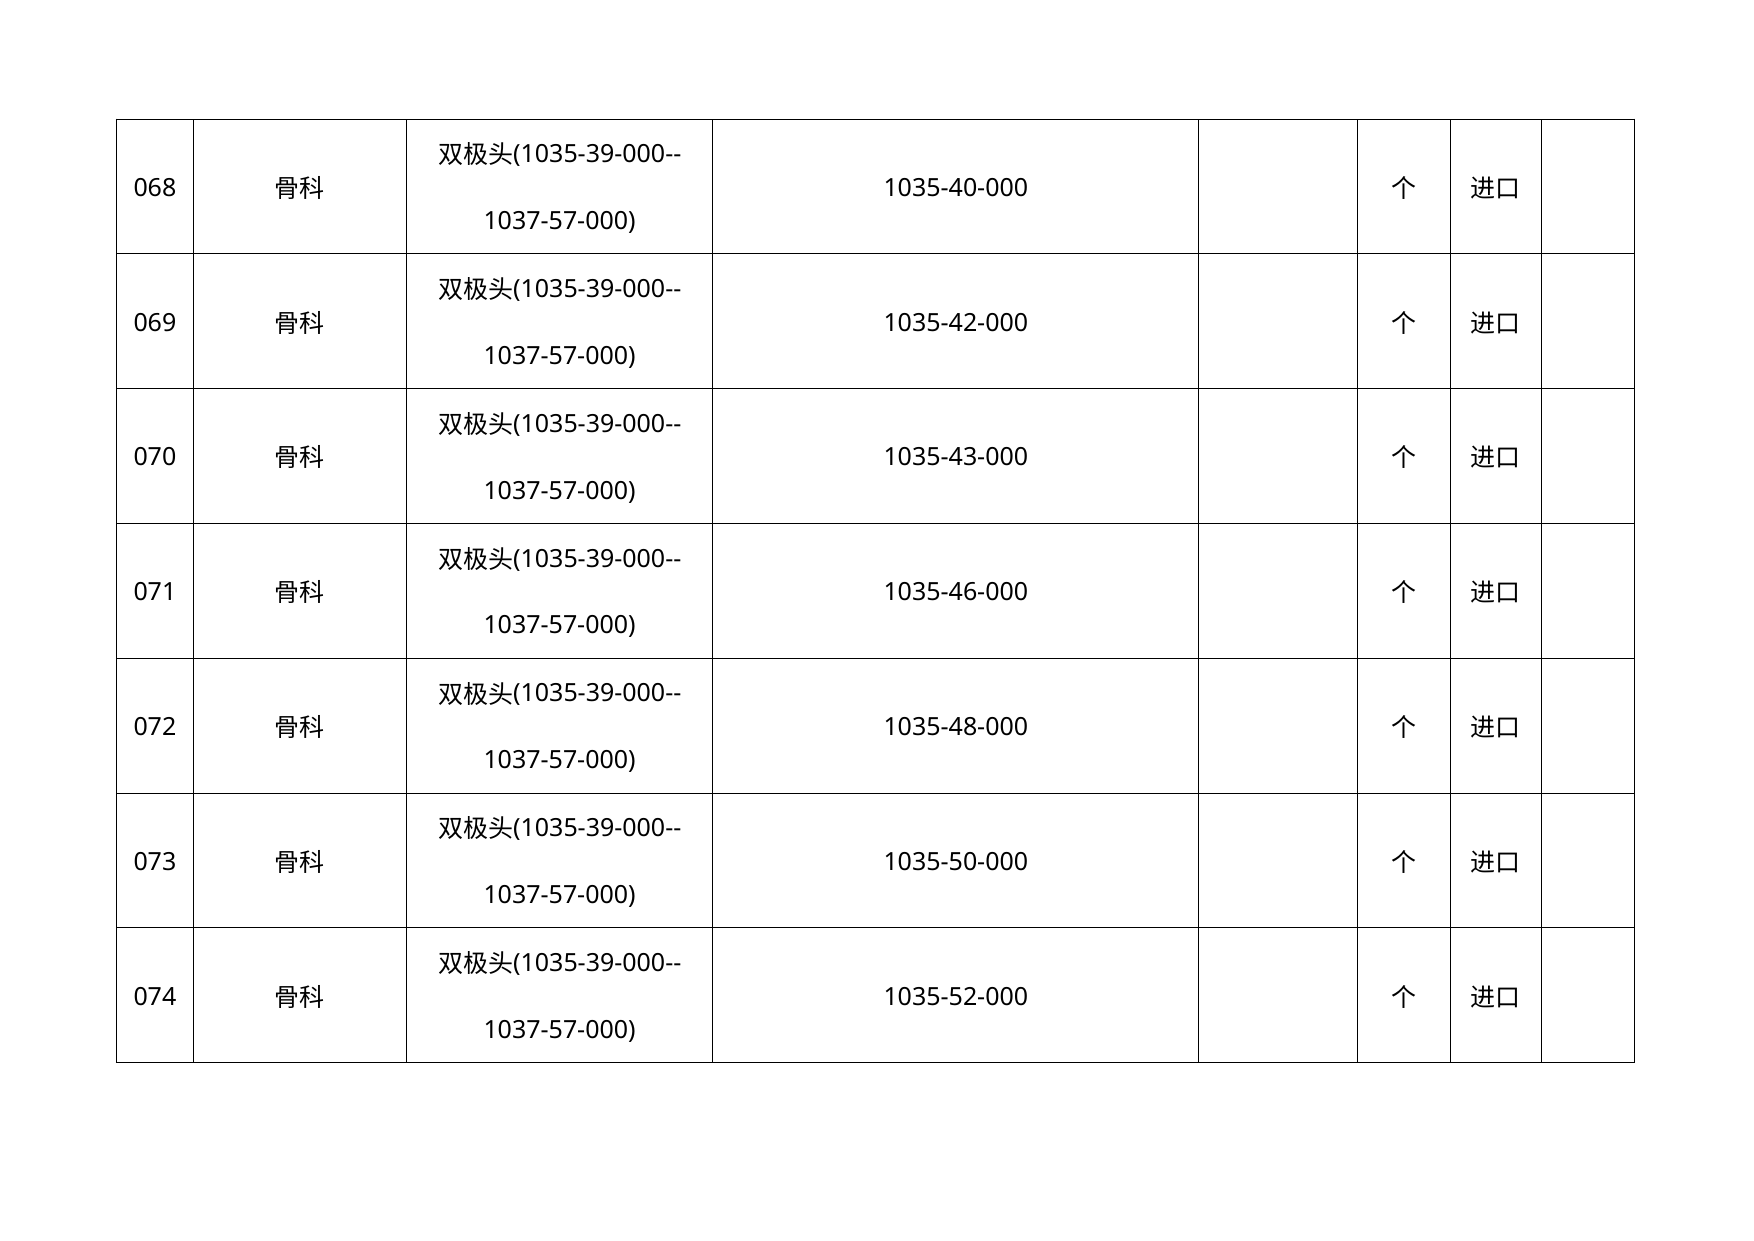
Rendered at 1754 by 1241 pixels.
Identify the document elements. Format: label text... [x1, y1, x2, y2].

table_cell [1542, 524, 1634, 658]
table_cell 双极头(1035-39-000--1037-57-000) [407, 794, 712, 927]
table_cell 双极头(1035-39-000--1037-57-000) [407, 389, 712, 523]
table_cell 进口 [1451, 659, 1541, 792]
table_cell 1035-50-000 [713, 794, 1198, 927]
table_cell [1542, 389, 1634, 523]
table_cell [1199, 794, 1357, 927]
table_cell 074 [117, 928, 193, 1062]
table_cell 骨科 [194, 389, 406, 523]
table_cell 072 [117, 659, 193, 792]
table_cell [1199, 120, 1357, 253]
table_cell [1542, 659, 1634, 792]
table_cell 个 [1358, 254, 1450, 388]
table_cell 个 [1358, 120, 1450, 253]
table_cell 进口 [1451, 794, 1541, 927]
table_cell 1035-43-000 [713, 389, 1198, 523]
table_cell [1542, 928, 1634, 1062]
table_cell 1035-52-000 [713, 928, 1198, 1062]
table_cell 070 [117, 389, 193, 523]
table_cell [1199, 389, 1357, 523]
table_cell 双极头(1035-39-000--1037-57-000) [407, 254, 712, 388]
table_cell 进口 [1451, 120, 1541, 253]
table_cell 进口 [1451, 254, 1541, 388]
table_cell 骨科 [194, 794, 406, 927]
table_cell [1199, 928, 1357, 1062]
table_cell 1035-46-000 [713, 524, 1198, 658]
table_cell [407, 928, 712, 1062]
table_cell 骨科 [194, 254, 406, 388]
table_cell 个 [1358, 794, 1450, 927]
table_cell [1542, 254, 1634, 388]
table_cell [1542, 120, 1634, 253]
table_cell 1035-42-000 [713, 254, 1198, 388]
table_cell [1199, 524, 1357, 658]
table_cell 骨科 [194, 120, 406, 253]
table_cell 双极头(1035-39-000--1037-57-000) [407, 524, 712, 658]
table_cell 1035-48-000 [713, 659, 1198, 792]
table_cell [1199, 659, 1357, 792]
table_cell 进口 [1451, 389, 1541, 523]
table_cell 073 [117, 794, 193, 927]
table_cell 进口 [1451, 524, 1541, 658]
table_cell 个 [1358, 659, 1450, 792]
table_cell 个 [1358, 928, 1450, 1062]
table_cell 个 [1358, 524, 1450, 658]
table_cell 骨科 [194, 524, 406, 658]
table_cell 1035-40-000 [713, 120, 1198, 253]
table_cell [407, 120, 712, 253]
table_cell [1542, 794, 1634, 927]
table_cell 进口 [1451, 928, 1541, 1062]
table_cell 骨科 [194, 659, 406, 792]
table_cell 个 [1358, 389, 1450, 523]
table_cell 骨科 [194, 928, 406, 1062]
table_cell 双极头(1035-39-000--1037-57-000) [407, 659, 712, 792]
table_cell 068 [117, 120, 193, 253]
table_cell 069 [117, 254, 193, 388]
table_cell 071 [117, 524, 193, 658]
table_cell [1199, 254, 1357, 388]
